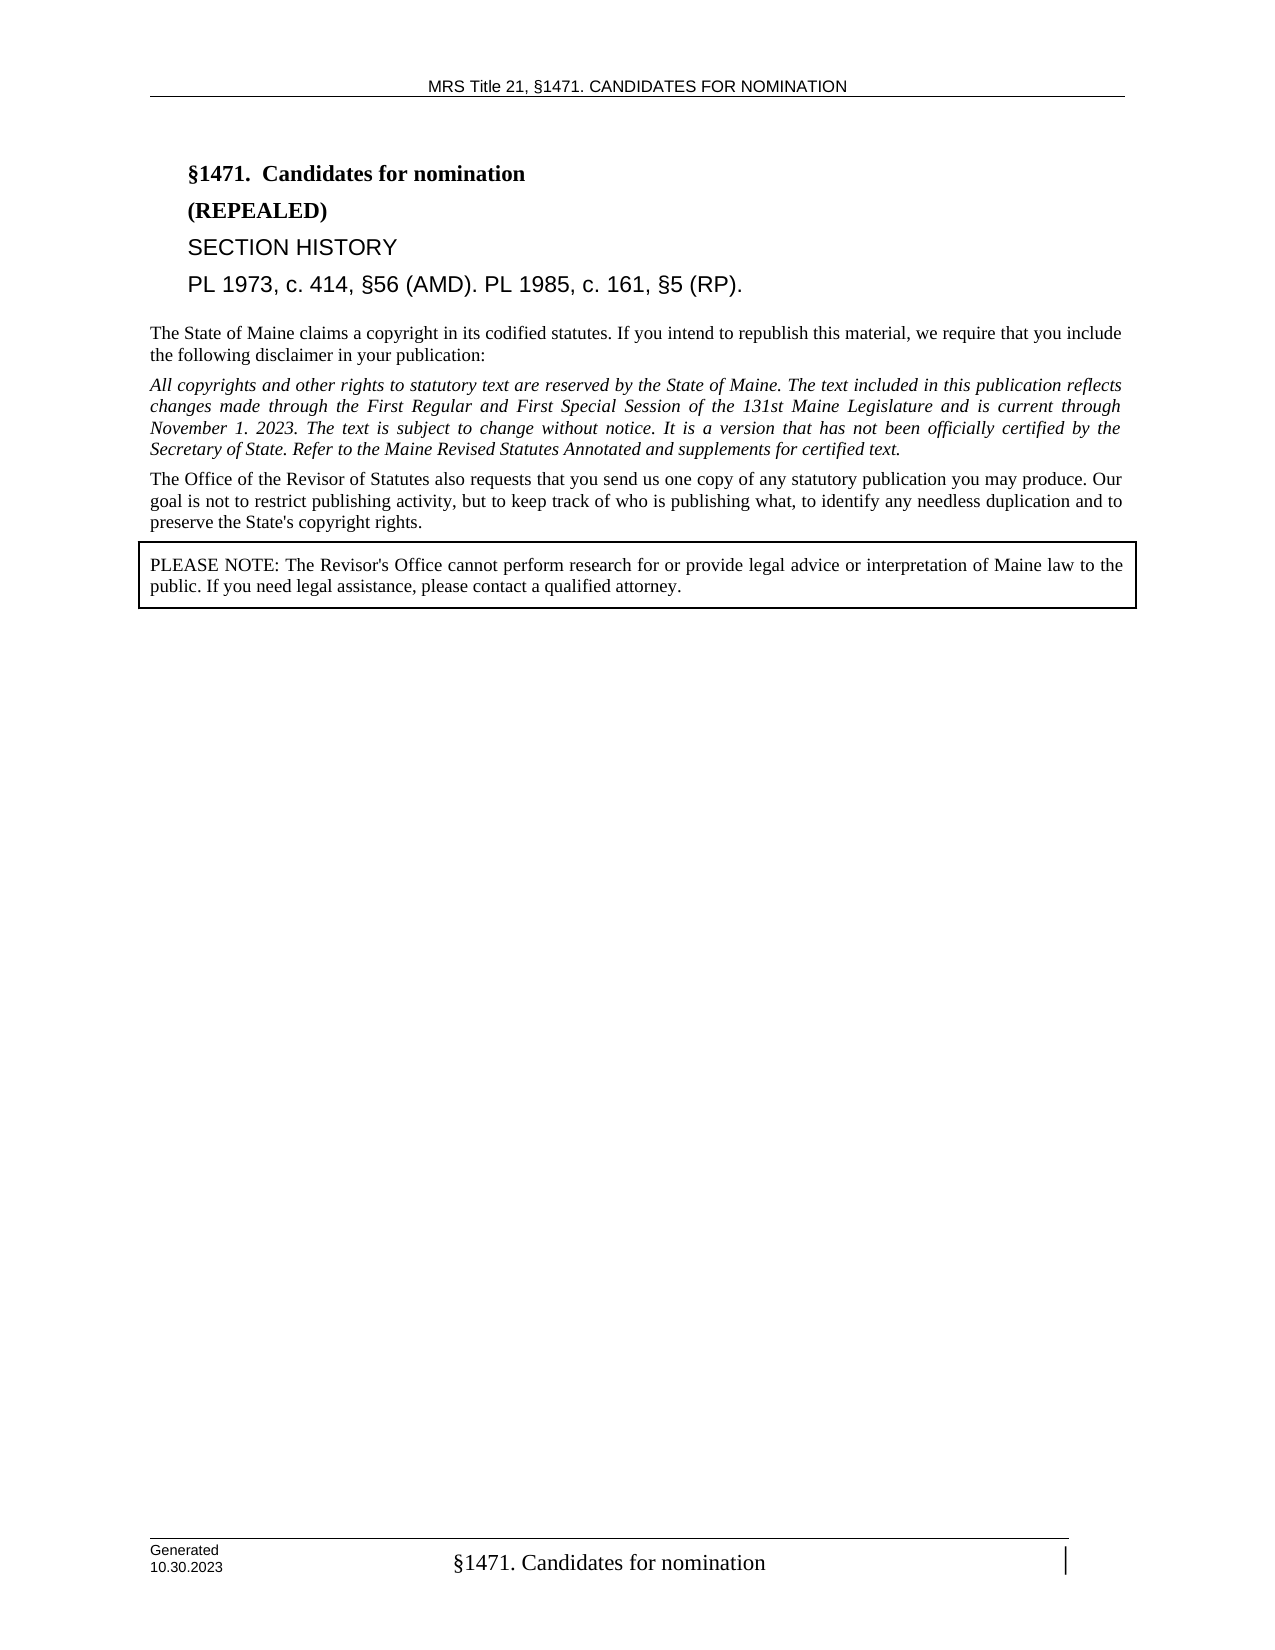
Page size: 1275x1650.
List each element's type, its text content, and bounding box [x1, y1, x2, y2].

text All copyrights and other rights to statutory text are reserved by the State of Maine. The text included in this publication reflects changes made through the First Regular and First Special Session of the 131st Maine Legislature and is current through November 1. 2023 . The text is subject to change without notice. It is a version that has not been officially certified by the Secretary of State. Refer to the Maine Revised Statutes Annotated and supplements for certified text. [150, 373, 1125, 460]
text SECTION HISTORY [187, 234, 1125, 260]
text PLEASE NOTE: The Revisor's Office cannot perform research for or provide legal advice or interpretation of Maine law to the public. If you need legal assistance, please contact a qualified attorney. [140, 543, 1135, 607]
text (REPEALED) [187, 197, 1125, 223]
text The State of Maine claims a copyright in its codified statutes. If you intend to republish this material, we require that you include the following disclaimer in your publication: [150, 322, 1125, 365]
text The Office of the Revisor of Statutes also requests that you send us one copy of any statutory publication you may produce. Our goal is not to restrict publishing activity, but to keep track of who is publishing what, to identify any needless duplication and to preserve the State's copyright rights. [150, 468, 1125, 533]
text PL 1973, c. 414, §56 (AMD). PL 1985, c. 161, §5 (RP). [187, 271, 1125, 297]
text §1471. Candidates for nomination [187, 160, 1125, 187]
